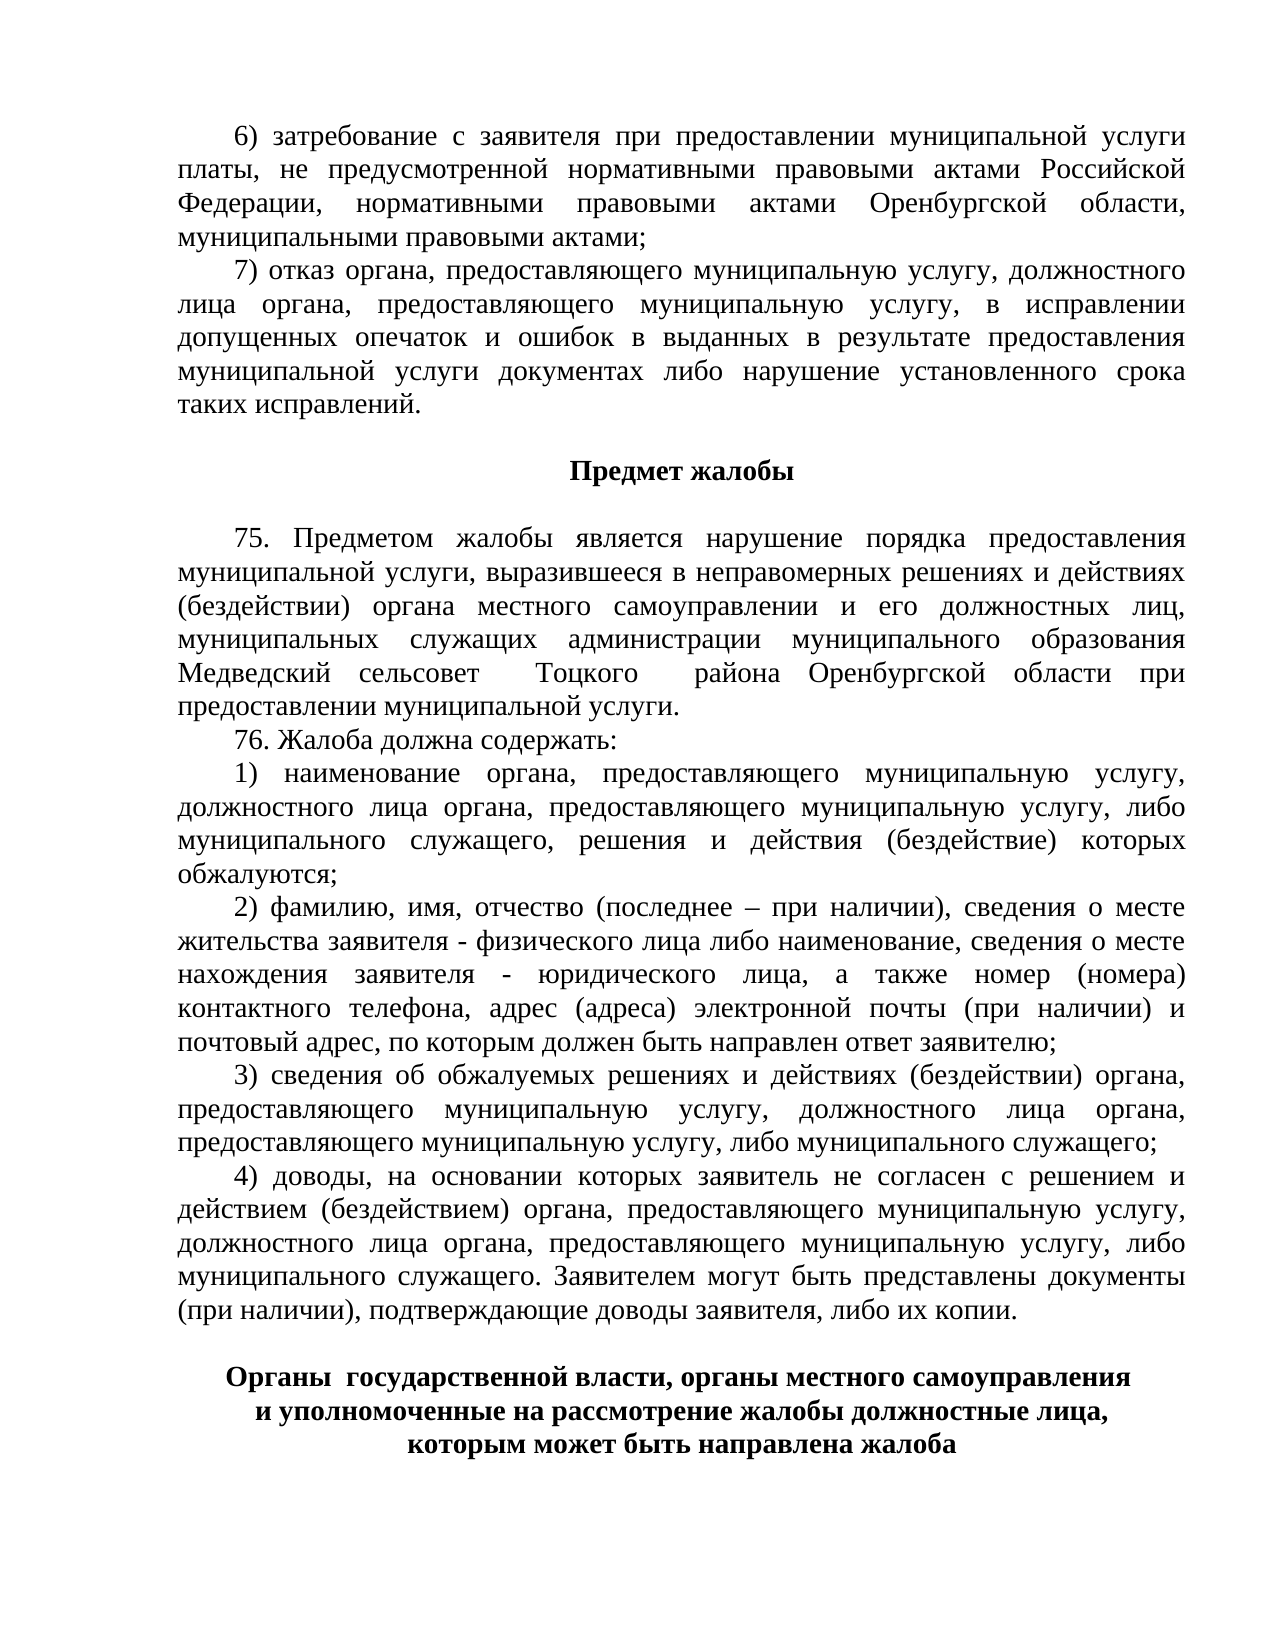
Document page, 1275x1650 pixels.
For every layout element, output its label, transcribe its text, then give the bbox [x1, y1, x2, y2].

text Органы государственной власти, органы местного самоуправления и уполномоченные на рассмотрение жалобы должностные лица, [177, 1359, 1186, 1426]
text 76. Жалоба должна содержать: [177, 722, 1186, 755]
text 75. Предметом жалобы является нарушение порядка предоставления муниципальной услуги, выразившееся в неправомерных решениях и действиях (бездействии) органа местного самоуправлении и его должностных лиц, муниципальных служащих администрации муниципального образования Медведский сельсовет Тоцкого района Оренбургской области при предоставлении муниципальной услуги. [177, 521, 1186, 722]
text 3) сведения об обжалуемых решениях и действиях (бездействии) органа, предоставляющего муниципальную услугу, должностного лица органа, предоставляющего муниципальную услугу, либо муниципального служащего; [177, 1057, 1186, 1158]
text которым может быть направлена жалоба [177, 1426, 1186, 1460]
text 7) отказ органа, предоставляющего муниципальную услугу, должностного лица органа, предоставляющего муниципальную услугу, в исправлении допущенных опечаток и ошибок в выданных в результате предоставления муниципальной услуги документах либо нарушение установленного срока таких исправлений. [177, 252, 1186, 420]
text Предмет жалобы [177, 453, 1186, 487]
text 4) доводы, на основании которых заявитель не согласен с решением и действием (бездействием) органа, предоставляющего муниципальную услугу, должностного лица органа, предоставляющего муниципальную услугу, либо муниципального служащего. Заявителем могут быть представлены документы (при наличии), подтверждающие доводы заявителя, либо их копии. [177, 1158, 1186, 1326]
text 6) затребование с заявителя при предоставлении муниципальной услуги платы, не предусмотренной нормативными правовыми актами Российской Федерации, нормативными правовыми актами Оренбургской области, муниципальными правовыми актами; [177, 118, 1186, 252]
text 1) наименование органа, предоставляющего муниципальную услугу, должностного лица органа, предоставляющего муниципальную услугу, либо муниципального служащего, решения и действия (бездействие) которых обжалуются; [177, 755, 1186, 889]
text 2) фамилию, имя, отчество (последнее – при наличии), сведения о месте жительства заявителя - физического лица либо наименование, сведения о месте нахождения заявителя - юридического лица, а также номер (номера) контактного телефона, адрес (адреса) электронной почты (при наличии) и почтовый адрес, по которым должен быть направлен ответ заявителю; [177, 889, 1186, 1057]
